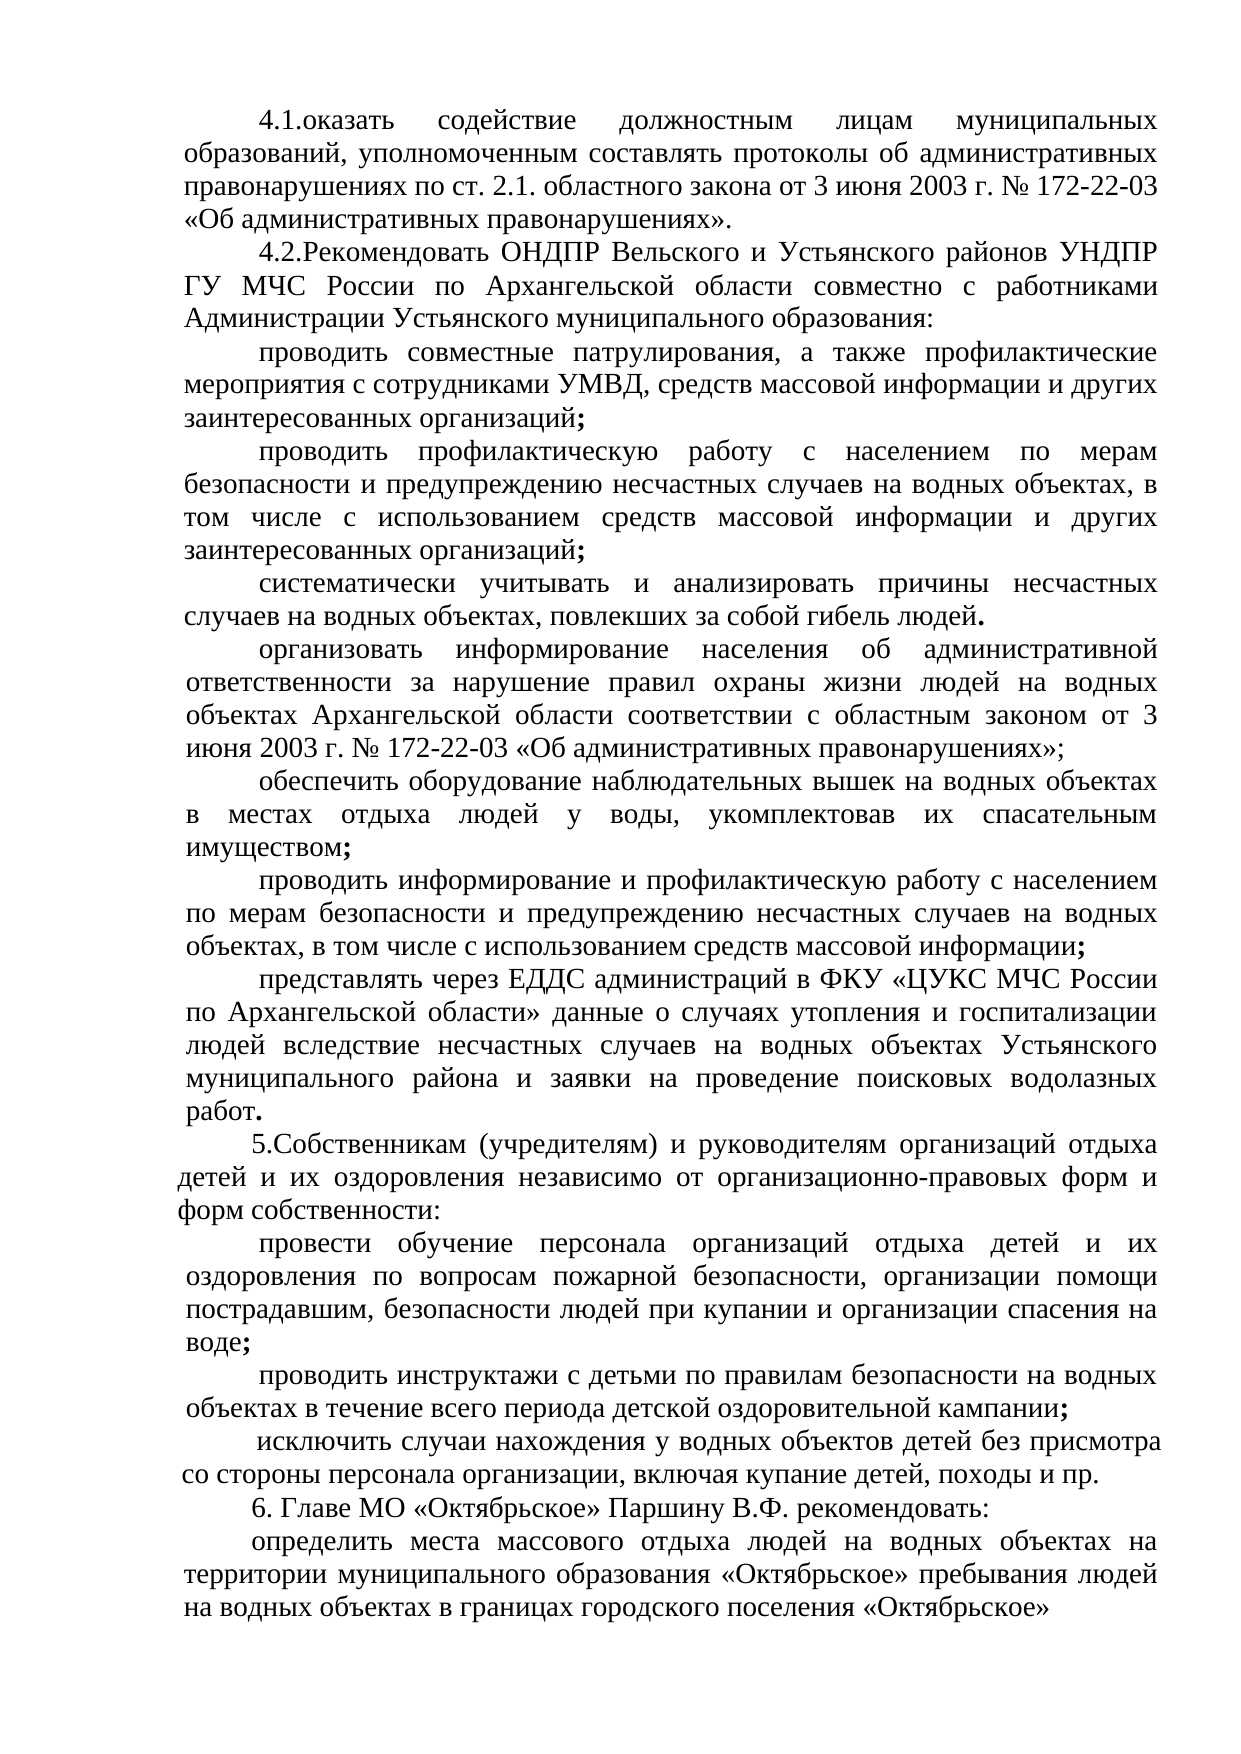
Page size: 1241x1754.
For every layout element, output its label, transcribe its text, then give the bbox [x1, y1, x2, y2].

text провести обучение персонала организаций отдыха детей и их оздоровления по вопросам пожарной безопасности, организации помощи пострадавшим, безопасности людей при купании и организации спасения на воде; [186, 1226, 1158, 1358]
text проводить информирование и профилактическую работу с населением по мерам безопасности и предупреждению несчастных случаев на водных объектах, в том числе с использованием средств массовой информации; [186, 863, 1158, 962]
text 4.2.Рекомендовать ОНДПР Вельского и Устьянского районов УНДПР ГУ МЧС России по Архангельской области совместно с работниками Администрации Устьянского муниципального образования: [183, 236, 1158, 334]
text обеспечить оборудование наблюдательных вышек на водных объектах в местах отдыха людей у воды, укомплектовав их спасательным имуществом; [186, 764, 1158, 863]
text проводить инструктажи с детьми по правилам безопасности на водных объектах в течение всего периода детской оздоровительной кампании; [186, 1358, 1158, 1424]
text определить места массового отдыха людей на водных объектах на территории муниципального образования «Октябрьское» пребывания людей на водных объектах в границах городского поселения «Октябрьское» [183, 1524, 1158, 1623]
text 5.Собственникам (учредителям) и руководителям организаций отдыха детей и их оздоровления независимо от организационно-правовых форм и форм собственности: [177, 1127, 1158, 1226]
text систематически учитывать и анализировать причины несчастных случаев на водных объектах, повлекших за собой гибель людей. [183, 566, 1158, 632]
text проводить совместные патрулирования, а также профилактические мероприятия с сотрудниками УМВД, средств массовой информации и других заинтересованных организаций; [183, 334, 1158, 434]
text 4.1.оказать содействие должностным лицам муниципальных образований, уполномоченным составлять протоколы об административных правонарушениях по ст. 2.1. областного закона от 3 июня 2003 г. № 172-22-03 «Об административных правонарушениях». [183, 103, 1158, 236]
text 6. Главе МО «Октябрьское» Паршину В.Ф. рекомендовать: [177, 1490, 1167, 1524]
text исключить случаи нахождения у водных объектов детей без присмотра со стороны персонала организации, включая купание детей, походы и пр. [181, 1424, 1162, 1490]
text проводить профилактическую работу с населением по мерам безопасности и предупреждению несчастных случаев на водных объектах, в том числе с использованием средств массовой информации и других заинтересованных организаций; [183, 434, 1158, 566]
text организовать информирование населения об административной ответственности за нарушение правил охраны жизни людей на водных объектах Архангельской области соответствии с областным законом от 3 июня 2003 г. № 172-22-03 «Об административных правонарушениях»; [186, 632, 1158, 764]
text представлять через ЕДДС администраций в ФКУ «ЦУКС МЧС России по Архангельской области» данные о случаях утопления и госпитализации людей вследствие несчастных случаев на водных объектах Устьянского муниципального района и заявки на проведение поисковых водолазных работ. [186, 962, 1158, 1127]
